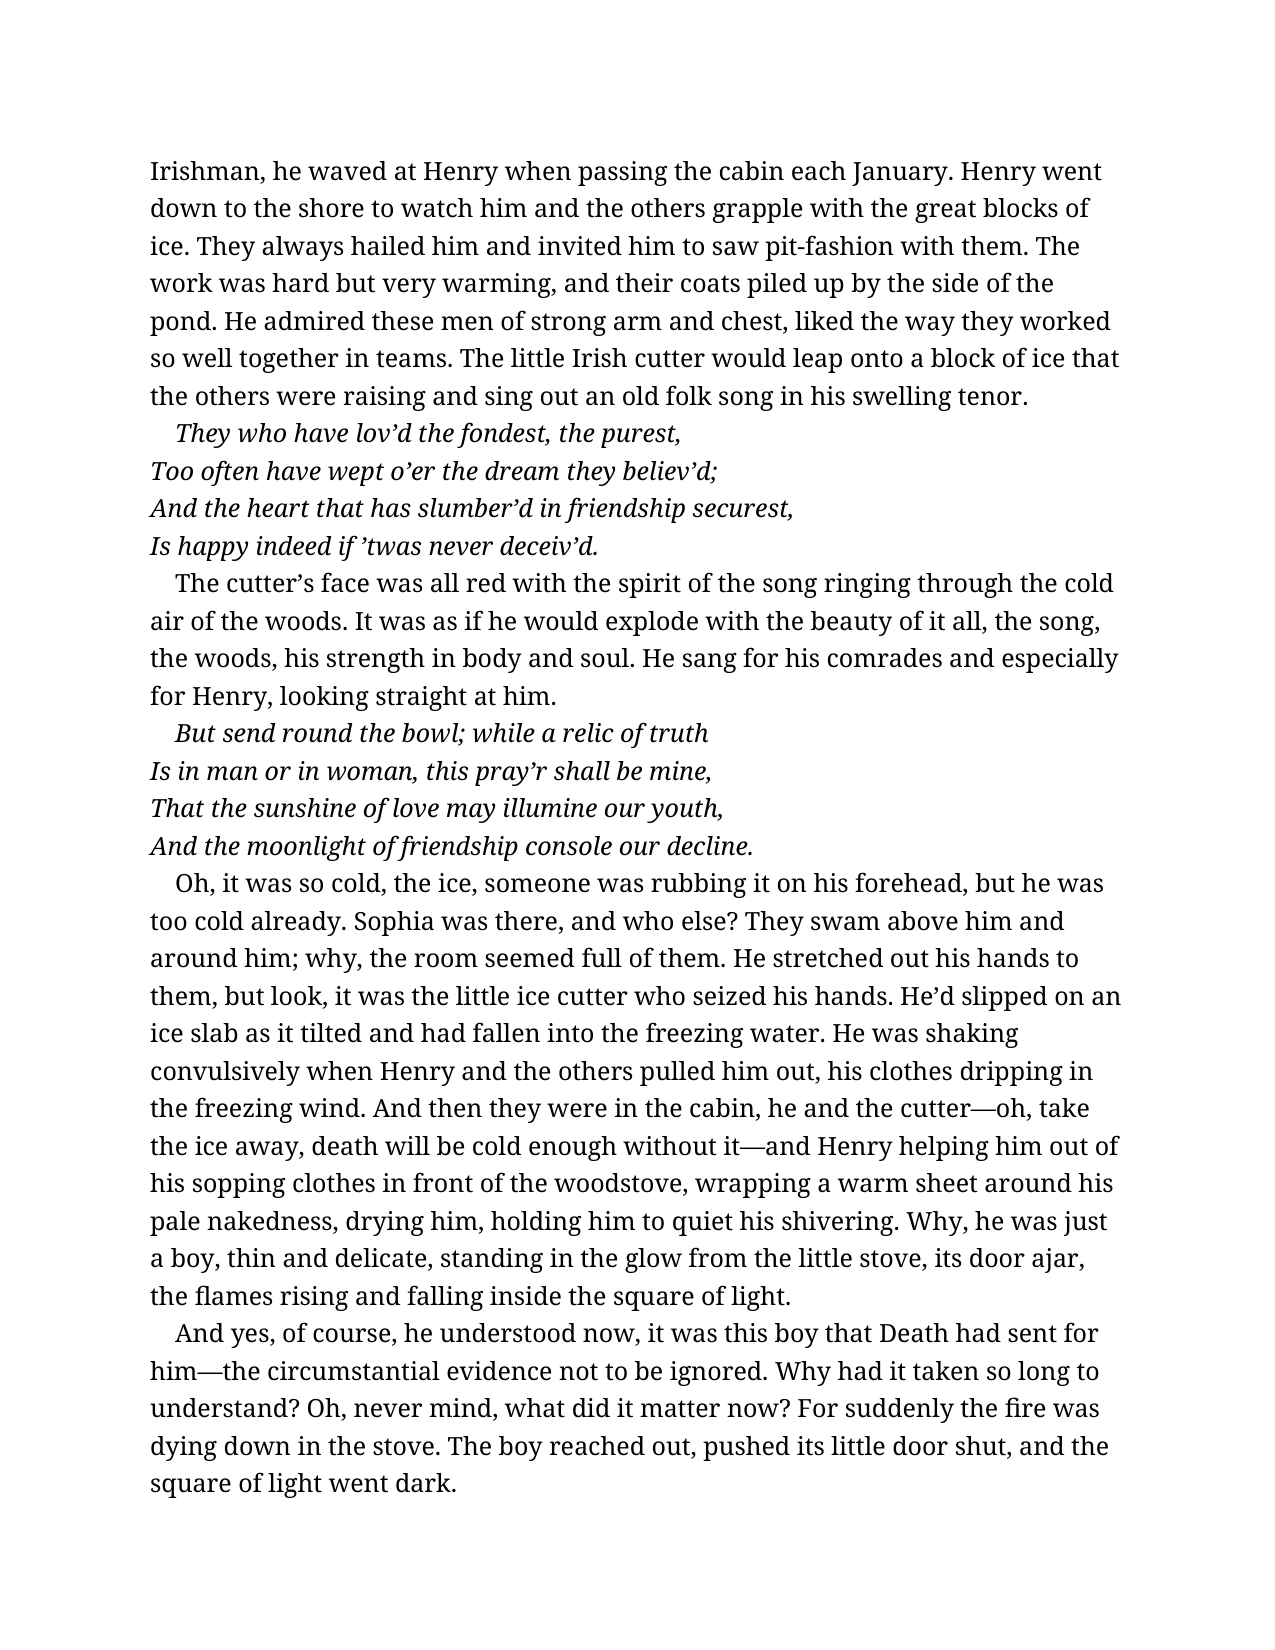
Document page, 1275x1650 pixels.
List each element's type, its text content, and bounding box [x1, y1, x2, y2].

text They who have lov’d the fondest, the purest, Too often have wept o’er the dream they believ’d; And the heart that has slumber’d in friendship securest, Is happy indeed if ’twas never deceiv’d. [150, 412, 1125, 562]
text The cutter’s face was all red with the spirit of the song ringing through the cold air of the woods. It was as if he would explode with the beauty of it all, the song, the woods, his strength in body and soul. He sang for his comrades and especially for Henry, looking straight at him. [150, 562, 1125, 712]
text But send round the bowl; while a relic of truth Is in man or in woman, this pray’r shall be mine, That the sunshine of love may illumine our youth, And the moonlight of friendship console our decline. [150, 712, 1125, 862]
text Oh, it was so cold, the ice, someone was rubbing it on his forehead, but he was too cold already. Sophia was there, and who else? They swam above him and around him; why, the room seemed full of them. He stretched out his hands to them, but look, it was the little ice cutter who seized his hands. He’d slipped on an ice slab as it tilted and had fallen into the freezing water. He was shaking convulsively when Henry and the others pulled him out, his clothes dripping in the freezing wind. And then they were in the cabin, he and the cutter—oh, take the ice away, death will be cold enough without it—and Henry helping him out of his sopping clothes in front of the woodstove, wrapping a warm sheet around his pale nakedness, drying him, holding him to quiet his shivering. Why, he was just a boy, thin and delicate, standing in the glow from the little stove, its door ajar, the flames rising and falling inside the square of light. [150, 862, 1125, 1312]
text And yes, of course, he understood now, it was this boy that Death had sent for him—the circumstantial evidence not to be ignored. Why had it taken so long to understand? Oh, never mind, what did it matter now? For suddenly the fire was dying down in the stove. The boy reached out, pushed its little door shut, and the square of light went dark. [150, 1312, 1125, 1500]
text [150, 150, 1125, 412]
